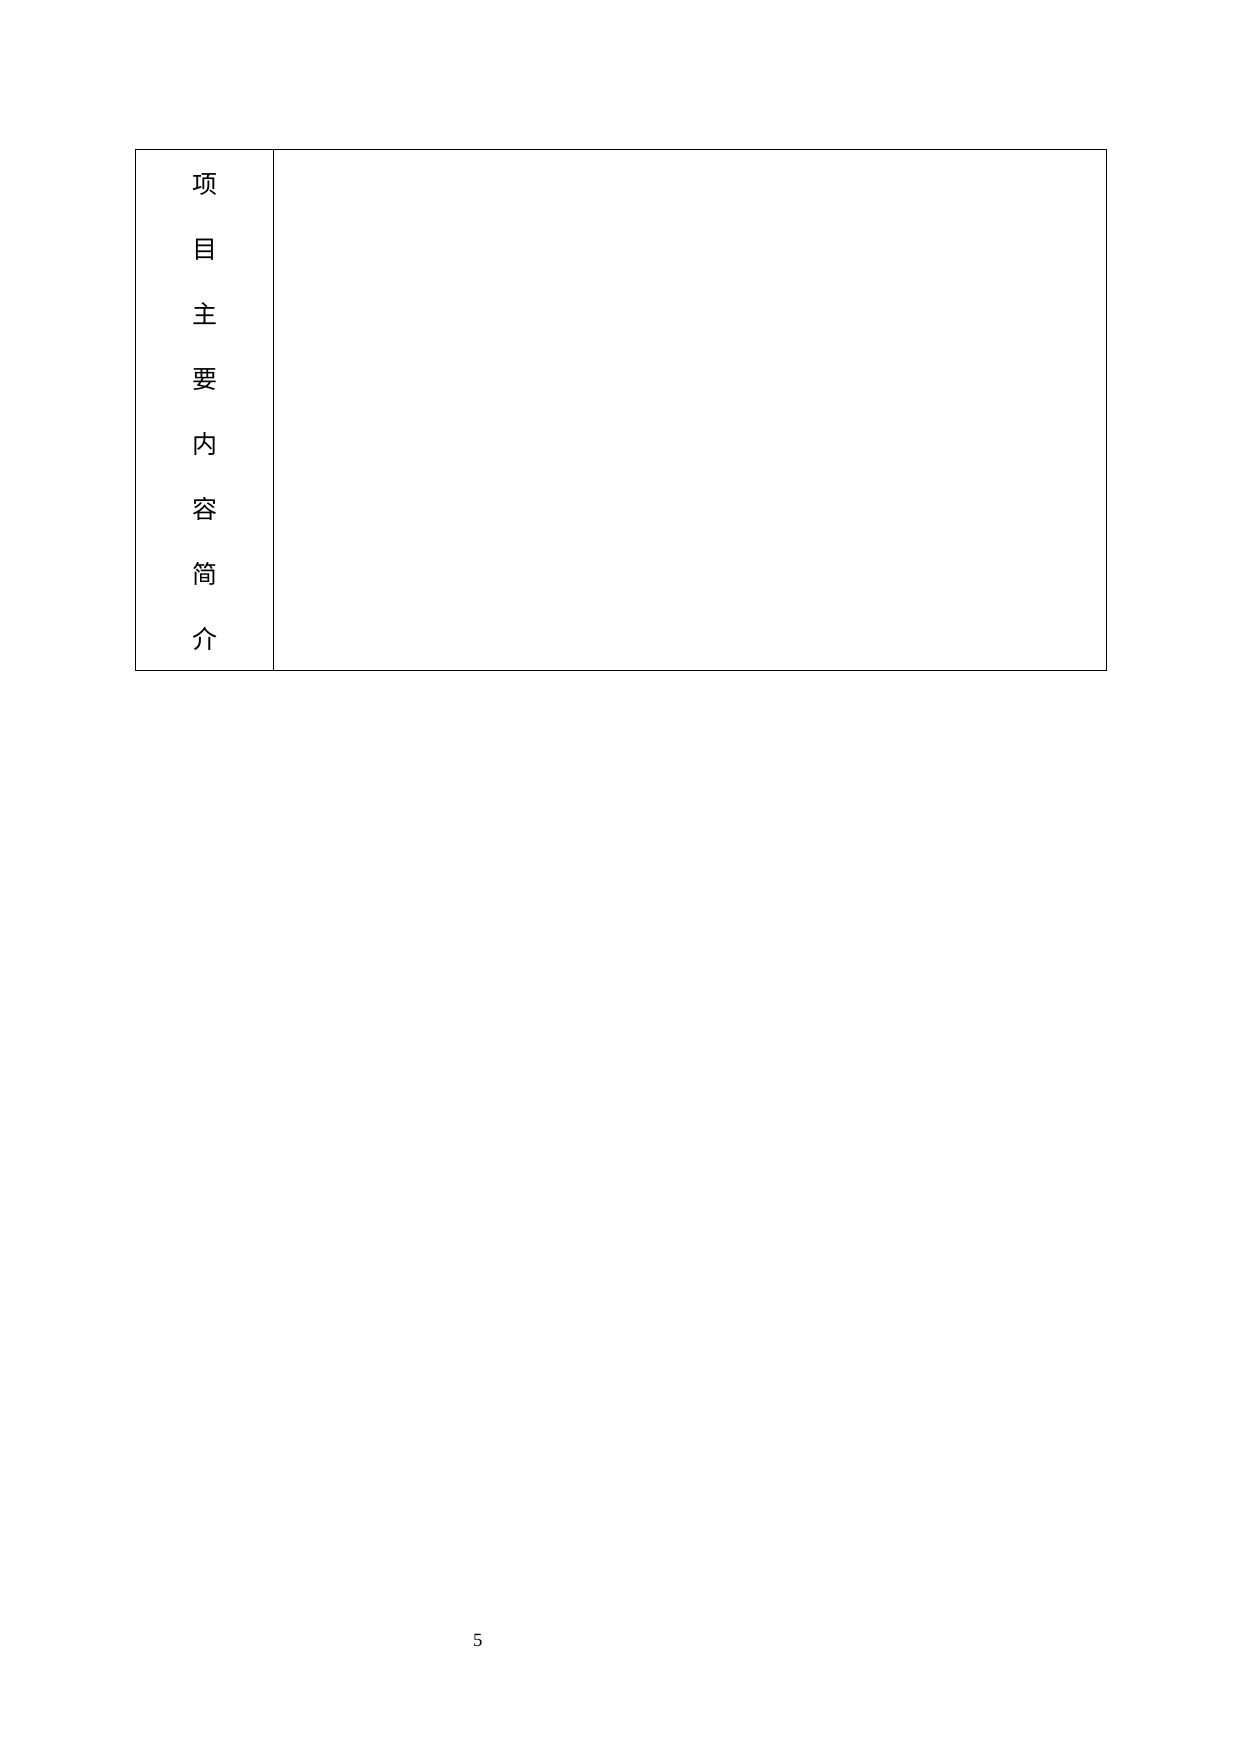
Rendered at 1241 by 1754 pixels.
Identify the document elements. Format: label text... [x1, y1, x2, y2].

table_cell [274, 150, 1106, 670]
table_cell 项 目 主 要 内 容 简 介 [136, 150, 273, 670]
